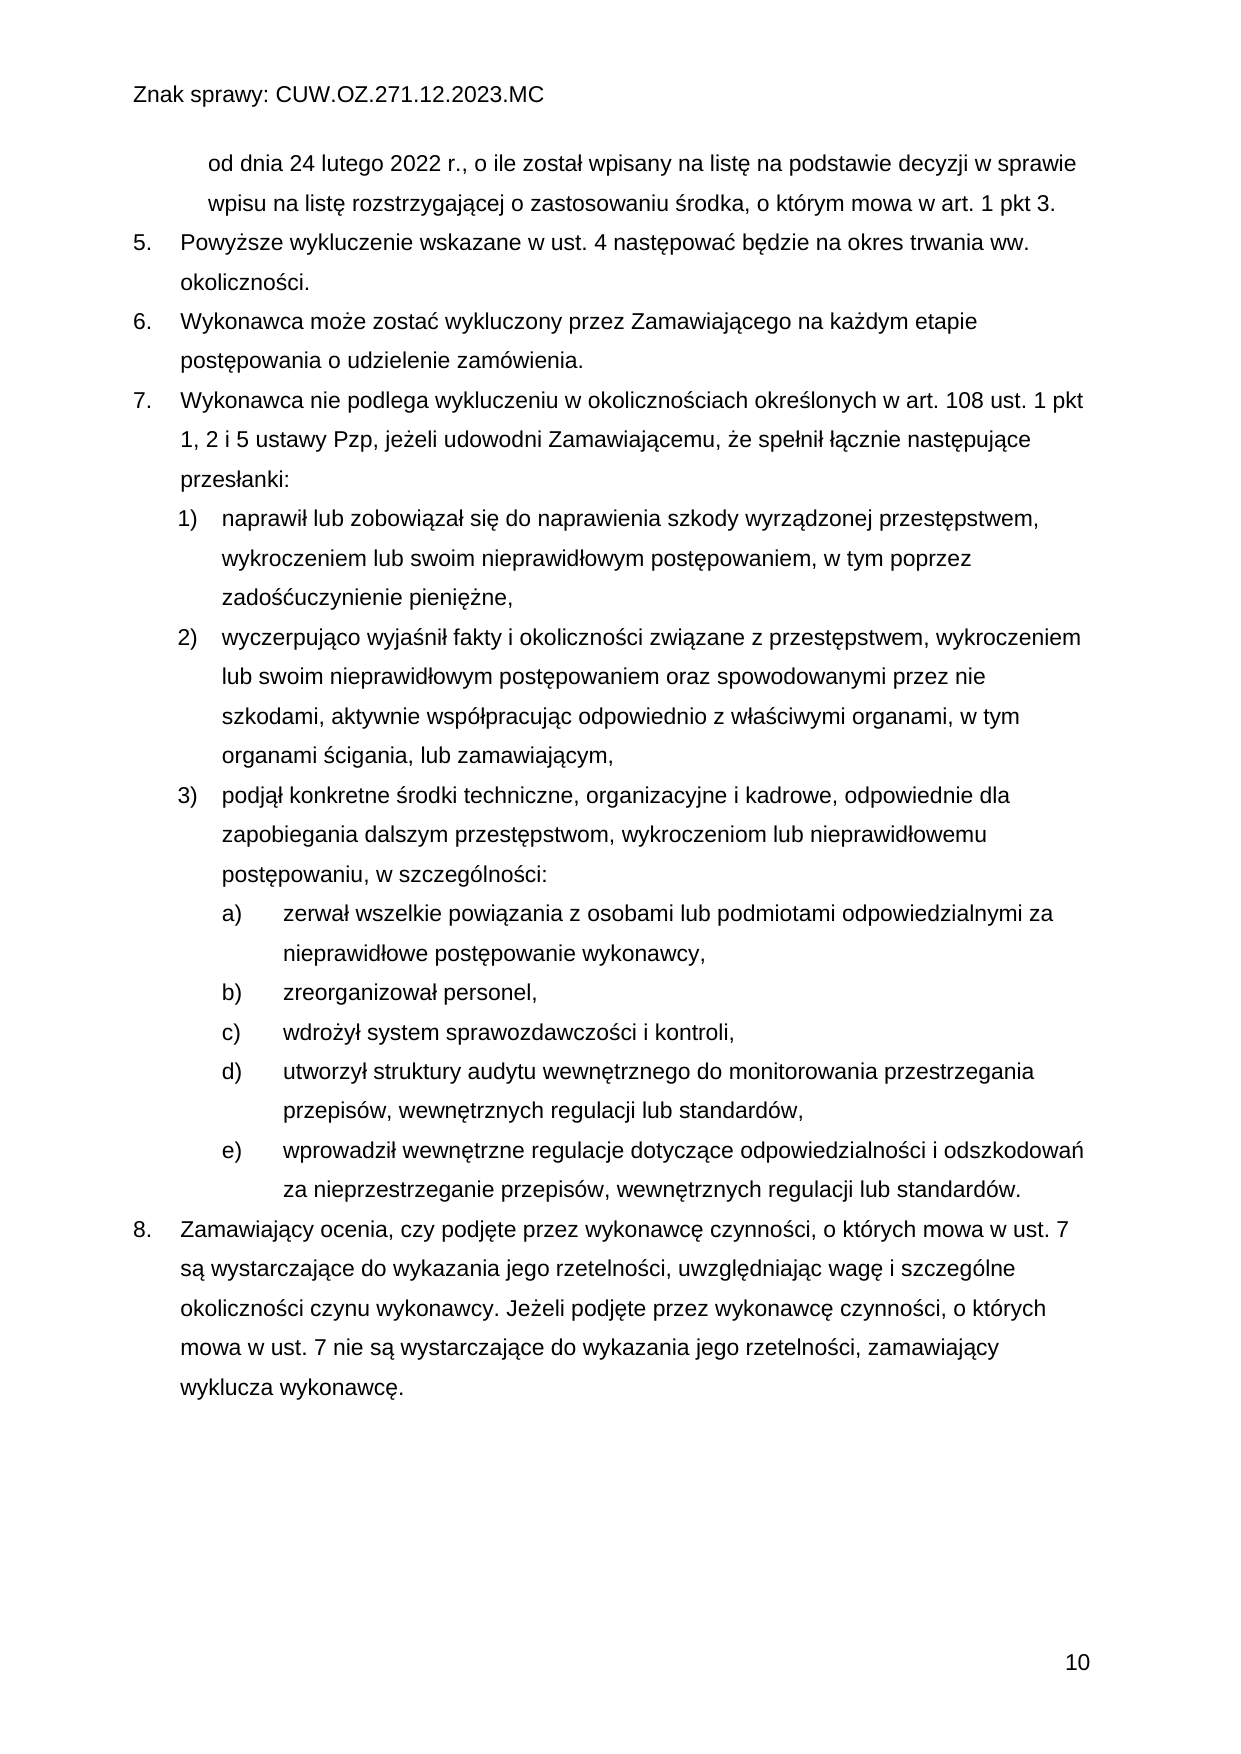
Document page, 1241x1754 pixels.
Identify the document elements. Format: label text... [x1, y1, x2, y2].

list Wykonawca nie podlega wykluczeniu w okolicznościach określonych w art. 108 ust. 1 pkt 1, 2 i 5 ustawy Pzp, jeżeli udowodni Zamawiającemu, że spełnił łącznie następujące przesłanki: [133, 387, 1090, 492]
list podjął konkretne środki techniczne, organizacyjne i kadrowe, odpowiednie dla zapobiegania dalszym przestępstwom, wykroczeniom lub nieprawidłowemu postępowaniu, w szczególności: [177, 782, 1090, 887]
list wdrożył system sprawozdawczości i kontroli, [222, 1018, 1090, 1045]
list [170, 150, 1090, 216]
list zreorganizował personel, [222, 979, 1090, 1005]
list wprowadził wewnętrzne regulacje dotyczące odpowiedzialności i odszkodowań za nieprzestrzeganie przepisów, wewnętrznych regulacji lub standardów. [222, 1137, 1090, 1203]
list utworzył struktury audytu wewnętrznego do monitorowania przestrzegania przepisów, wewnętrznych regulacji lub standardów, [222, 1058, 1090, 1124]
list Powyższe wykluczenie wskazane w ust. 4 następować będzie na okres trwania ww. okoliczności. [133, 229, 1090, 295]
list wyczerpująco wyjaśnił fakty i okoliczności związane z przestępstwem, wykroczeniem lub swoim nieprawidłowym postępowaniem oraz spowodowanymi przez nie szkodami, aktywnie współpracując odpowiednio z właściwymi organami, w tym organami ścigania, lub zamawiającym, [177, 624, 1090, 768]
list Zamawiający ocenia, czy podjęte przez wykonawcę czynności, o których mowa w ust. 7 są wystarczające do wykazania jego rzetelności, uwzględniając wagę i szczególne okoliczności czynu wykonawcy. Jeżeli podjęte przez wykonawcę czynności, o których mowa w ust. 7 nie są wystarczające do wykazania jego rzetelności, zamawiający wyklucza wykonawcę. [133, 1216, 1090, 1400]
list Wykonawca może zostać wykluczony przez Zamawiającego na każdym etapie postępowania o udzielenie zamówienia. [133, 308, 1090, 374]
list zerwał wszelkie powiązania z osobami lub podmiotami odpowiedzialnymi za nieprawidłowe postępowanie wykonawcy, [222, 900, 1090, 966]
list naprawił lub zobowiązał się do naprawienia szkody wyrządzonej przestępstwem, wykroczeniem lub swoim nieprawidłowym postępowaniem, w tym poprzez zadośćuczynienie pieniężne, [177, 505, 1090, 611]
